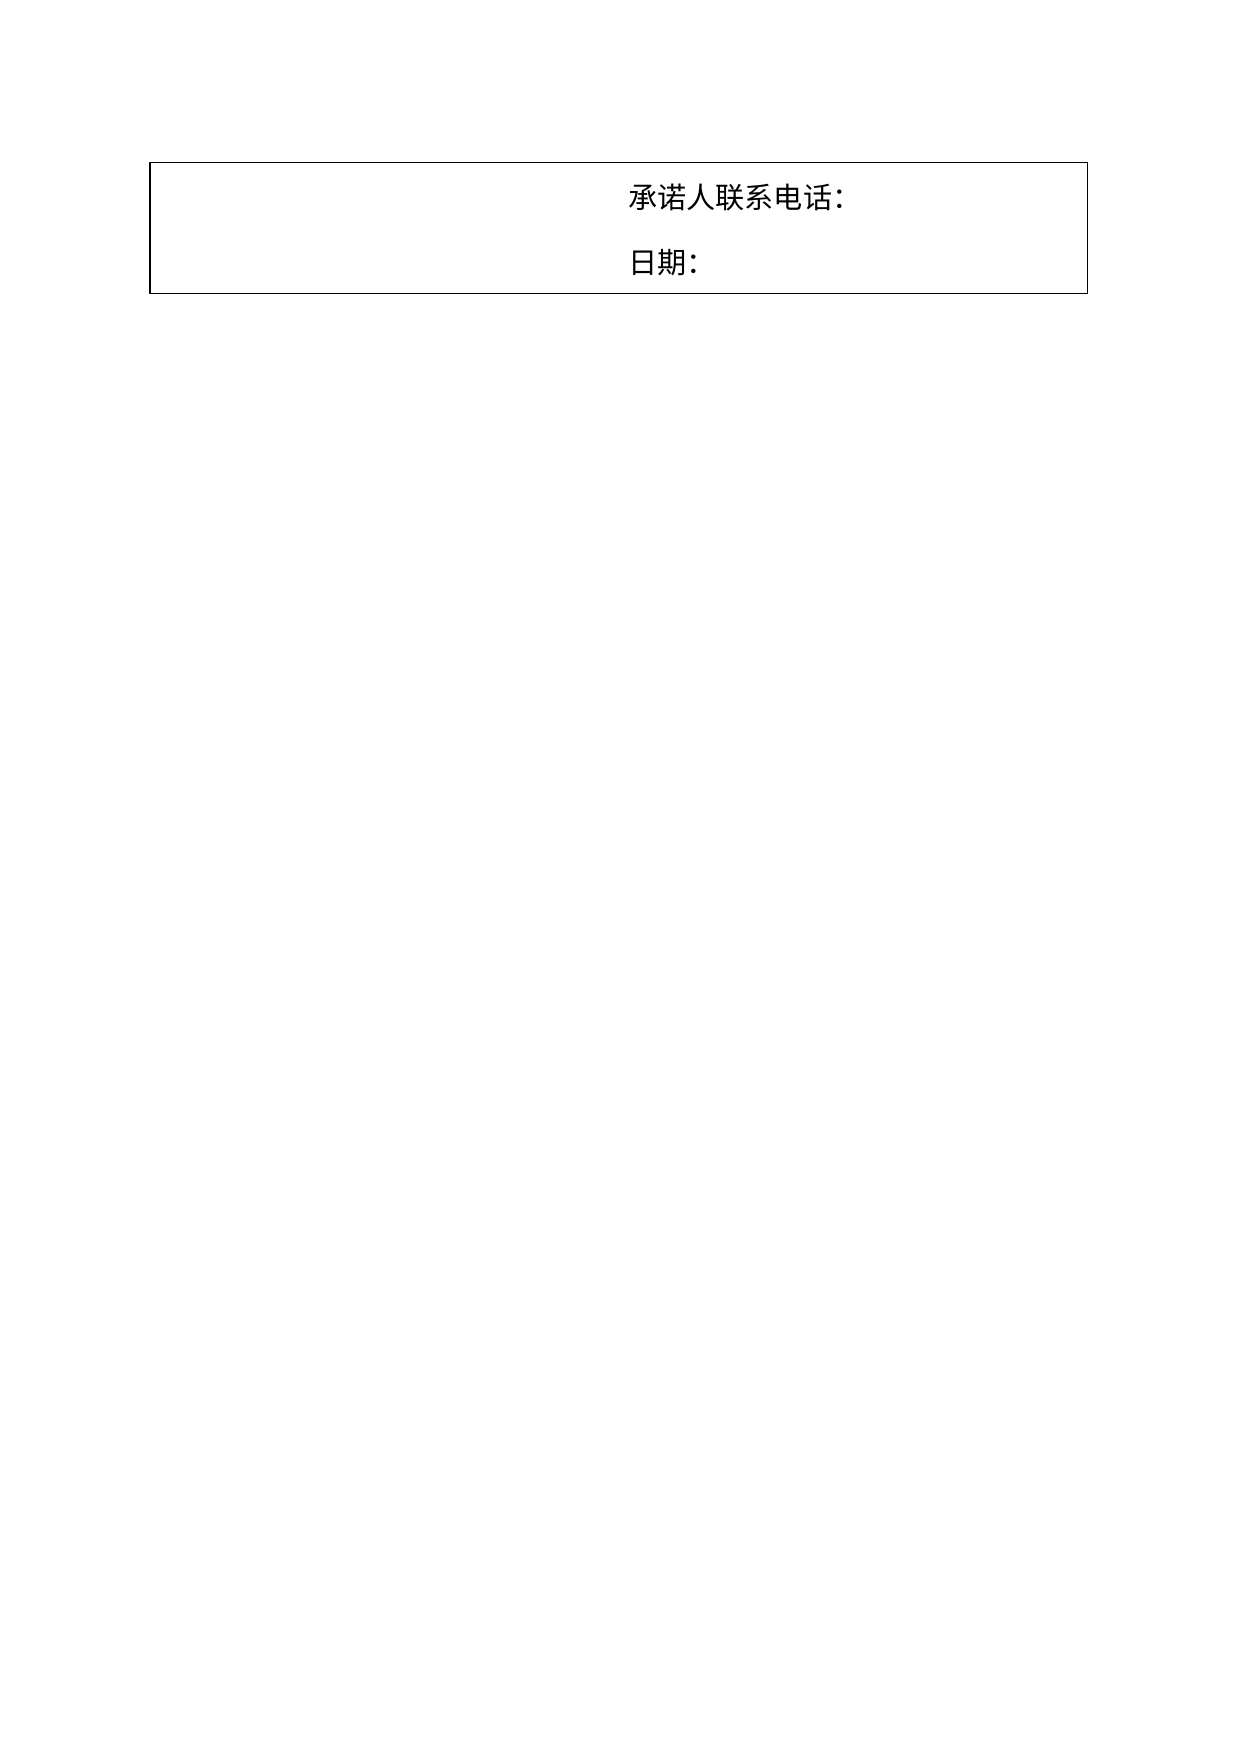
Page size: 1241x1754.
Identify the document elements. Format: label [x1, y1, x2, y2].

table_cell [151, 163, 1087, 293]
